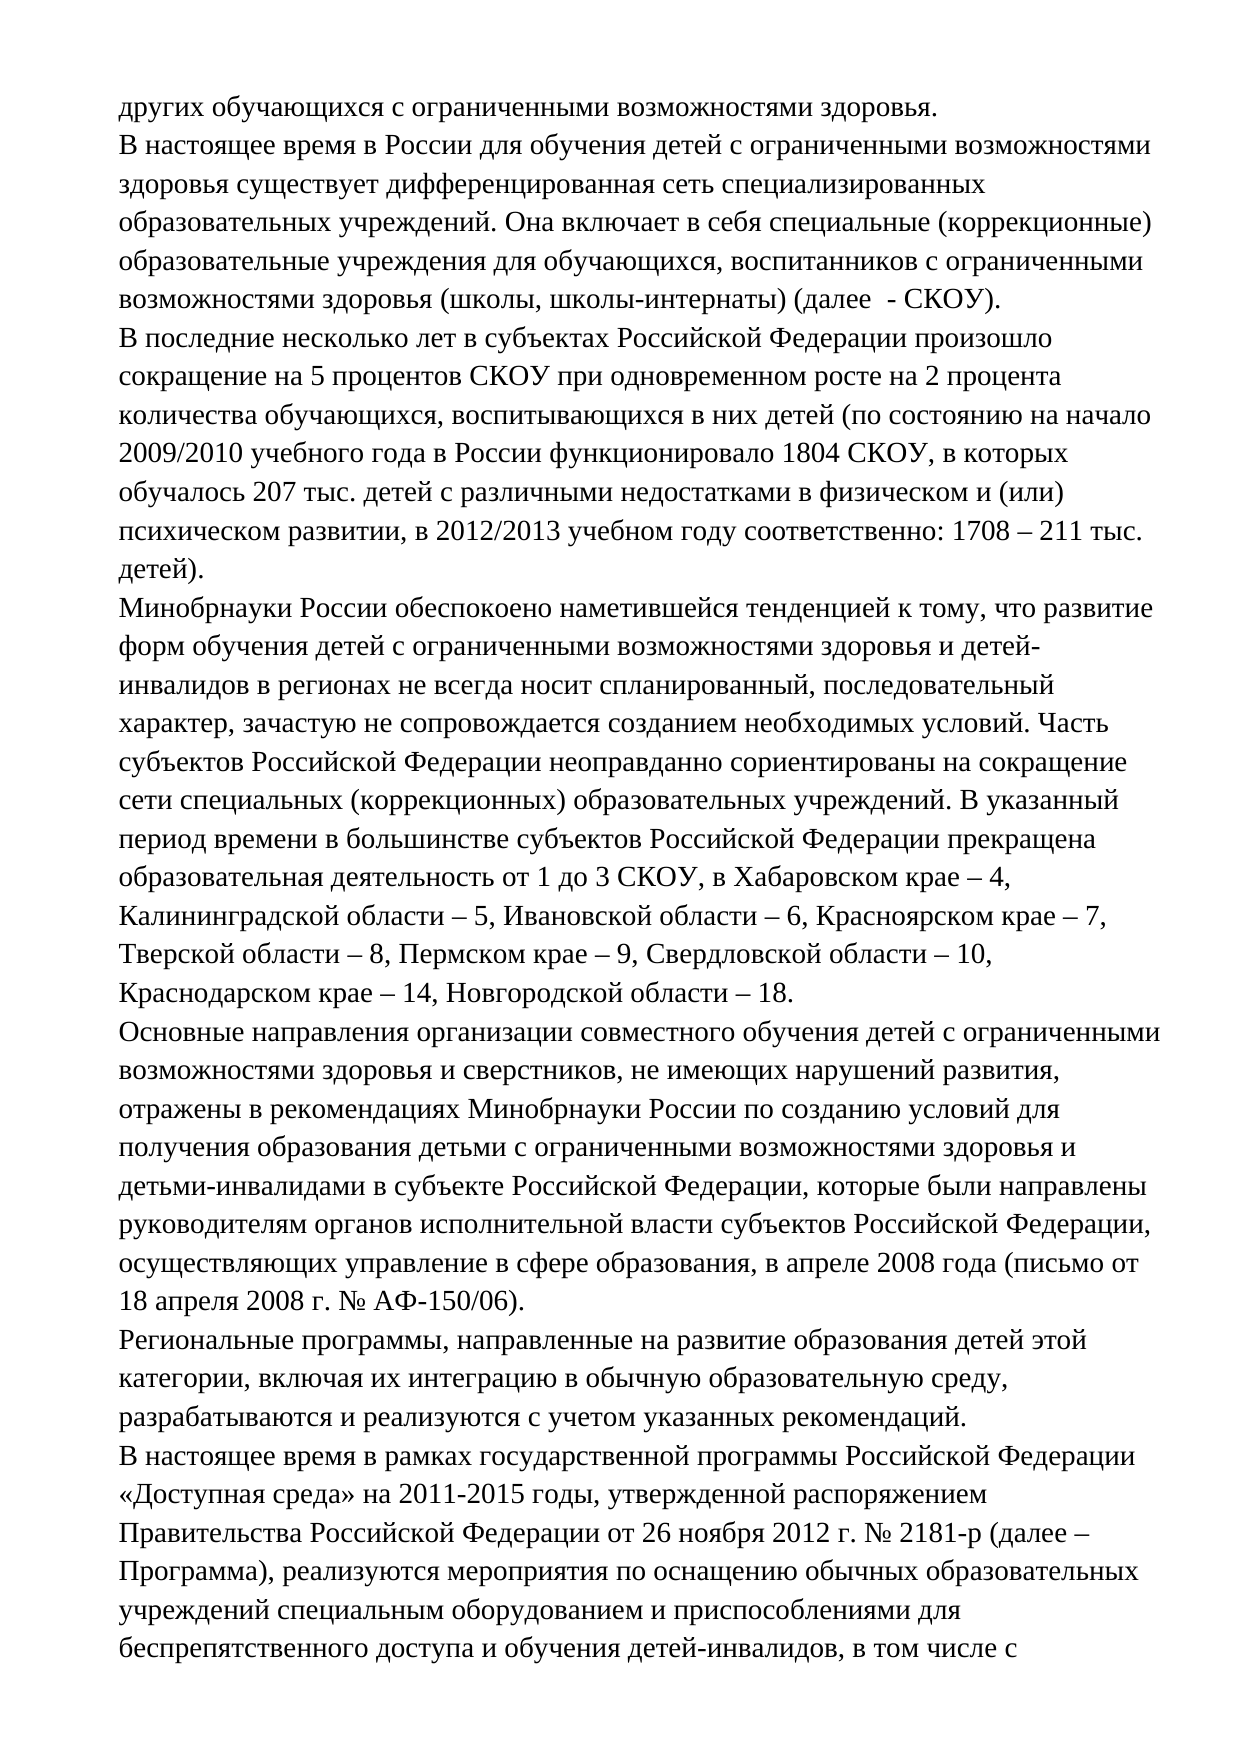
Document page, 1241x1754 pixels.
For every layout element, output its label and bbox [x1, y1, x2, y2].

table_cell [118, 89, 1166, 1664]
